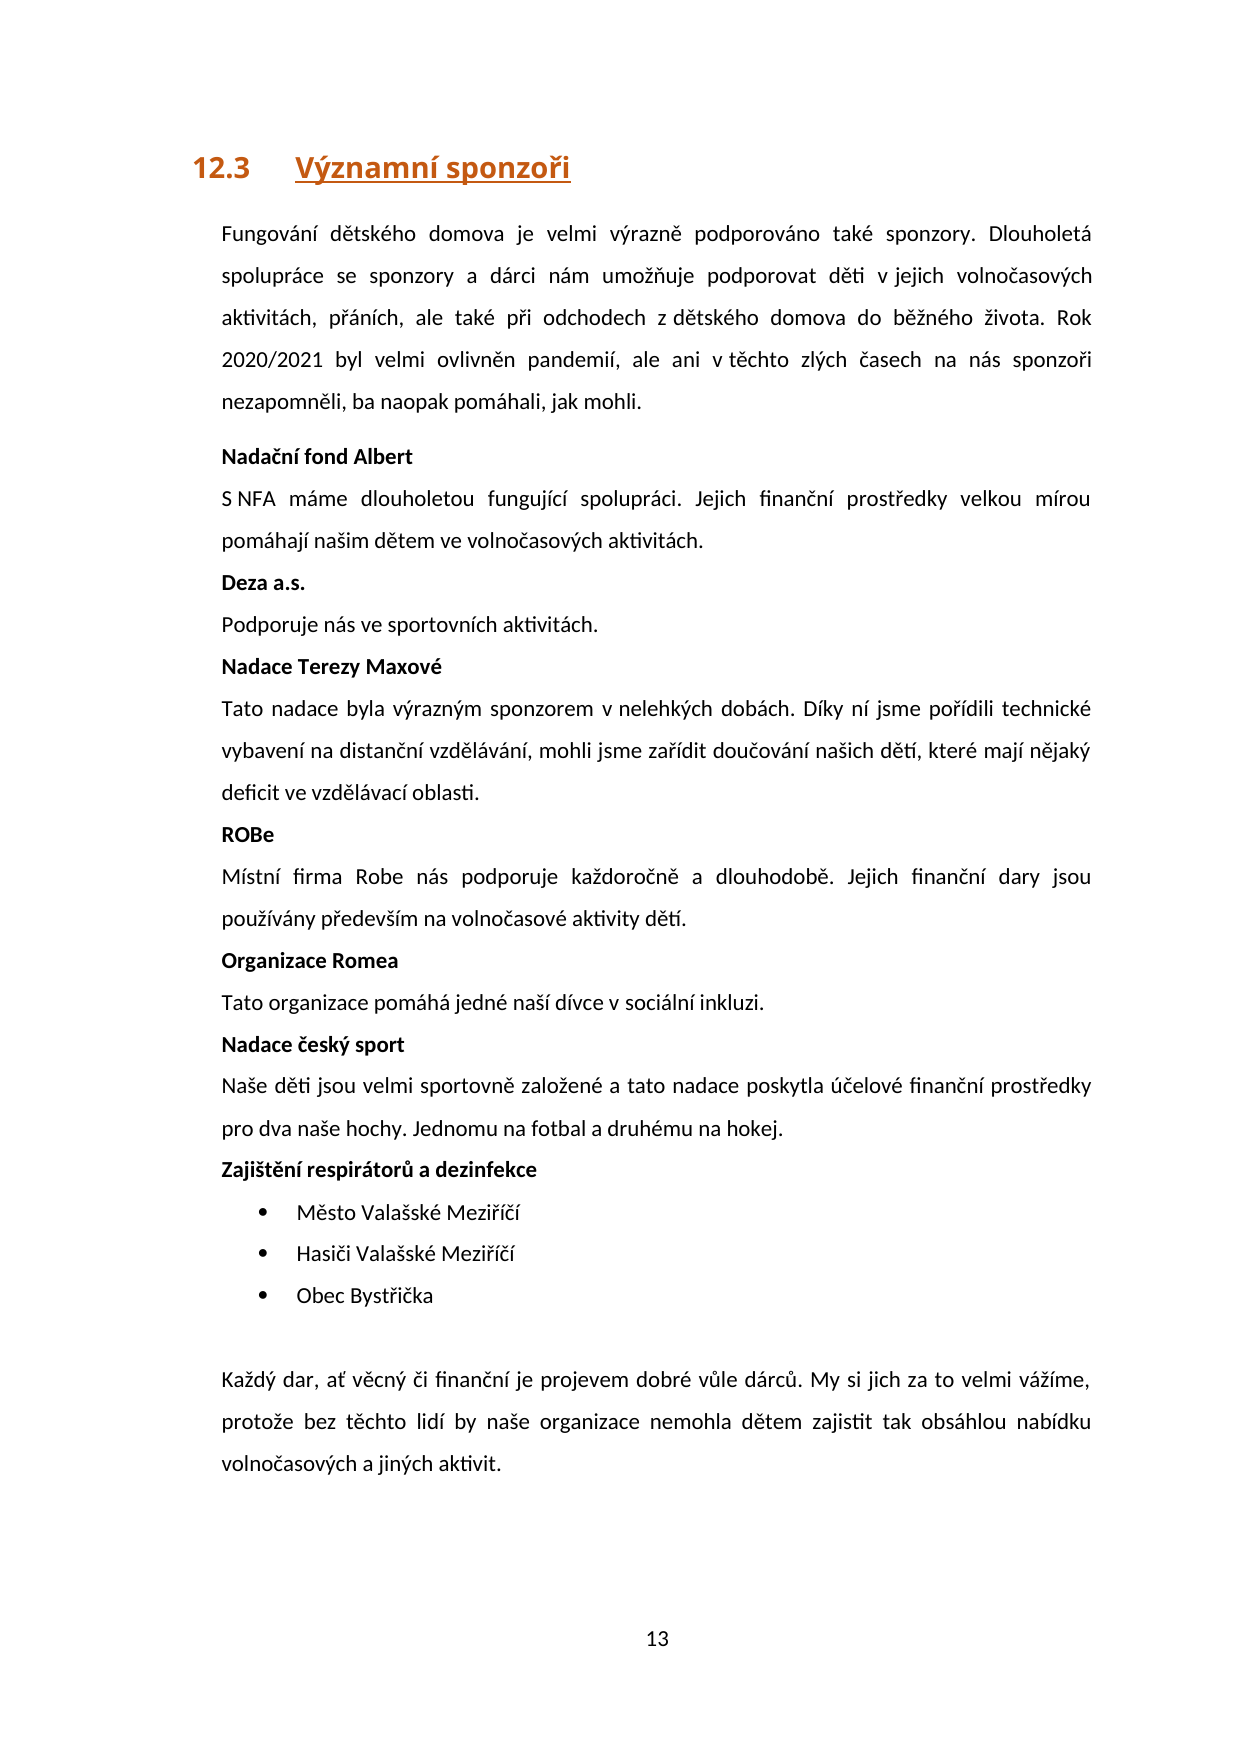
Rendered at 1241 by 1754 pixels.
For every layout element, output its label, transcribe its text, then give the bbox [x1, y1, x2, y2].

text Podporuje nás ve sportovních aktivitách. [221, 610, 1093, 638]
text ROBe [221, 820, 1093, 848]
text Naše děti jsou velmi sportovně založené a tato nadace poskytla účelové finanční prostředky pro dva naše hochy. Jednomu na fotbal a druhému na hokej. [221, 1072, 1093, 1142]
text Tato nadace byla výrazným sponzorem v nelehkých dobách. Díky ní jsme pořídili technické vybavení na distanční vzdělávání, mohli jsme zařídit doučování našich dětí, které mají nějaký deficit ve vzdělávací oblasti. [221, 694, 1093, 806]
text Nadační fond Albert [221, 442, 1093, 470]
text Fungování dětského domova je velmi výrazně podporováno také sponzory. Dlouholetá spolupráce se sponzory a dárci nám umožňuje podporovat děti v jejich volnočasových aktivitách, přáních, ale také při odchodech z dětského domova do běžného života. Rok 2020/2021 byl velmi ovlivněn pandemií, ale ani v těchto zlých časech na nás sponzoři nezapomněli, ba naopak pomáhali, jak mohli. [221, 219, 1093, 416]
text Zajištění respirátorů a dezinfekce [221, 1156, 1093, 1184]
text S NFA máme dlouholetou fungující spolupráci. Jejich finanční prostředky velkou mírou pomáhají našim dětem ve volnočasových aktivitách. [221, 484, 1093, 554]
text Deza a.s. [221, 568, 1093, 596]
list Obec Bystřička [259, 1282, 1093, 1309]
text Nadace český sport [221, 1030, 1093, 1058]
text Tato organizace pomáhá jedné naší dívce v sociální inkluzi. [221, 988, 1093, 1016]
text Organizace Romea [221, 946, 1093, 974]
list Hasiči Valašské Meziříčí [259, 1239, 1093, 1268]
text Místní firma Robe nás podporuje každoročně a dlouhodobě. Jejich finanční dary jsou používány především na volnočasové aktivity dětí. [221, 862, 1093, 932]
list Město Valašské Meziříčí [259, 1198, 1093, 1226]
text Každý dar, ať věcný či finanční je projevem dobré vůle dárců. My si jich za to velmi vážíme, protože bez těchto lidí by naše organizace nemohla dětem zajistit tak obsáhlou nabídku volnočasových a jiných aktivit. [221, 1366, 1093, 1477]
subtitle Významní sponzoři [192, 148, 1093, 187]
text Nadace Terezy Maxové [221, 652, 1093, 680]
